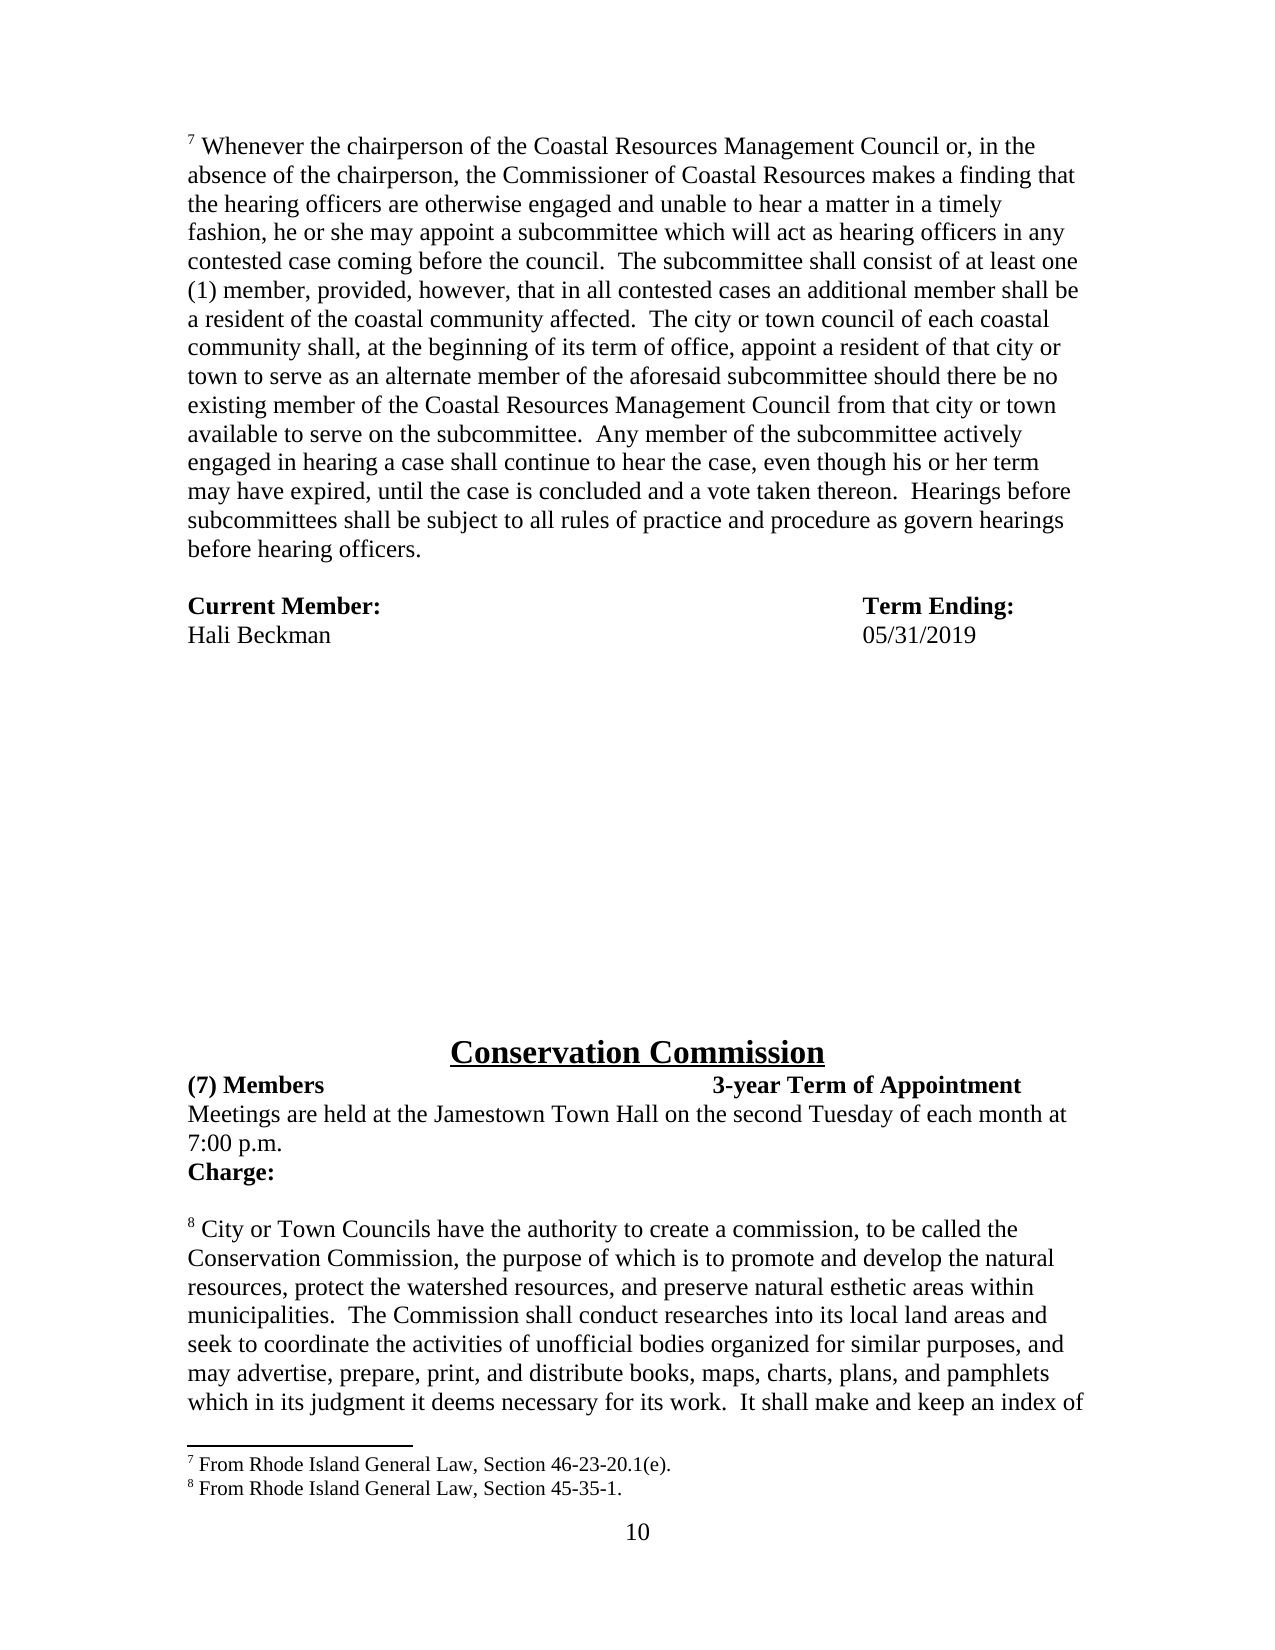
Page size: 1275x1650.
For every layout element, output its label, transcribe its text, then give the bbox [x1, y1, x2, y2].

text Current Member: Term Ending: [187, 591, 1087, 620]
text Hali Beckman 05/31/2019 [187, 620, 1087, 649]
subtitle Conservation Commission [187, 1032, 1087, 1070]
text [187, 1214, 1087, 1415]
text Meetings are held at the Jamestown Town Hall on the second Tuesday of each month at 7:00 p.m. [187, 1099, 1087, 1157]
subtitle Whenever the chairperson of the Coastal Resources Management Council or, in the absence of the chairperson, the Commissioner of Coastal Resources makes a finding that the hearing officers are otherwise engaged and unable to hear a matter in a timely fashion, he or she may appoint a subcommittee which will act as hearing officers in any contested case coming before the council. The subcommittee shall consist of at least one (1) member, provided, however, that in all contested cases an additional member shall be a resident of the coastal community affected. The city or town council of each coastal community shall, at the beginning of its term of office, appoint a resident of that city or town to serve as an alternate member of the aforesaid subcommittee should there be no existing member of the Coastal Resources Management Council from that city or town available to serve on the subcommittee. Any member of the subcommittee actively engaged in hearing a case shall continue to hear the case, even though his or her term may have expired, until the case is concluded and a vote taken thereon. Hearings before subcommittees shall be subject to all rules of practice and procedure as govern hearings before hearing officers. [187, 131, 1087, 562]
text Charge: [187, 1157, 1087, 1185]
text (7) Members 3-year Term of Appointment [187, 1070, 1087, 1099]
